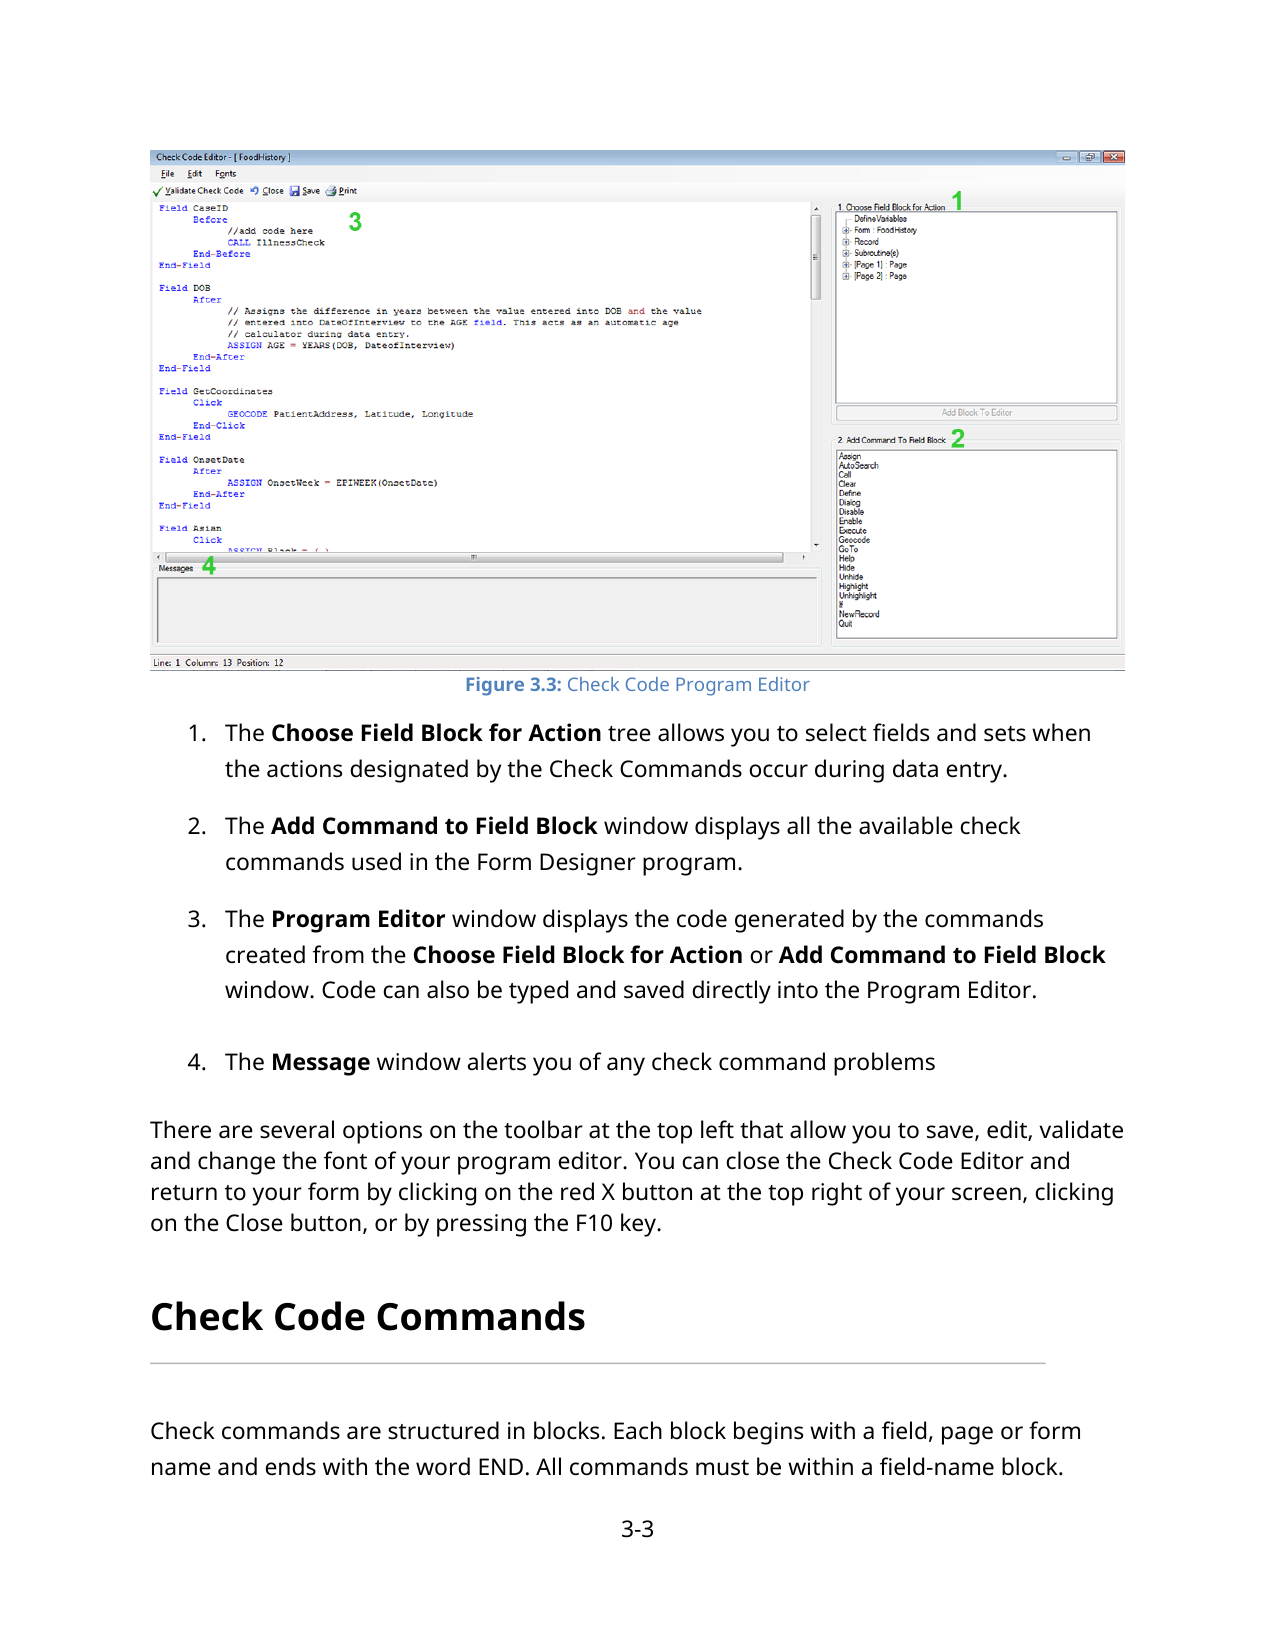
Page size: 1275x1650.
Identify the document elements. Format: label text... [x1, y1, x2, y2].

picture [150, 150, 1125, 671]
subtitle Check Code Commands [150, 1291, 1125, 1342]
text Figure 3.3: Check Code Program Editor [150, 671, 1125, 696]
list The Message window alerts you of any check command problems [187, 1046, 1125, 1078]
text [150, 1414, 1125, 1482]
list The Program Editor window displays the code generated by the commands created from the Choose Field Block for Action or Add Command to Field Block window. Code can also be typed and saved directly into the Program Editor. [187, 903, 1125, 1006]
list The Add Command to Field Block window displays all the available check commands used in the Form Designer program. [187, 810, 1125, 877]
list The Choose Field Block for Action tree allows you to select fields and sets when the actions designated by the Check Commands occur during data entry. [187, 717, 1125, 784]
text There are several options on the toolbar at the top left that allow you to save, edit, validate and change the font of your program editor. You can close the Check Code Editor and return to your form by clicking on the red X button at the top right of your screen, clicking on the Close button, or by pressing the F10 key. [150, 1113, 1125, 1238]
